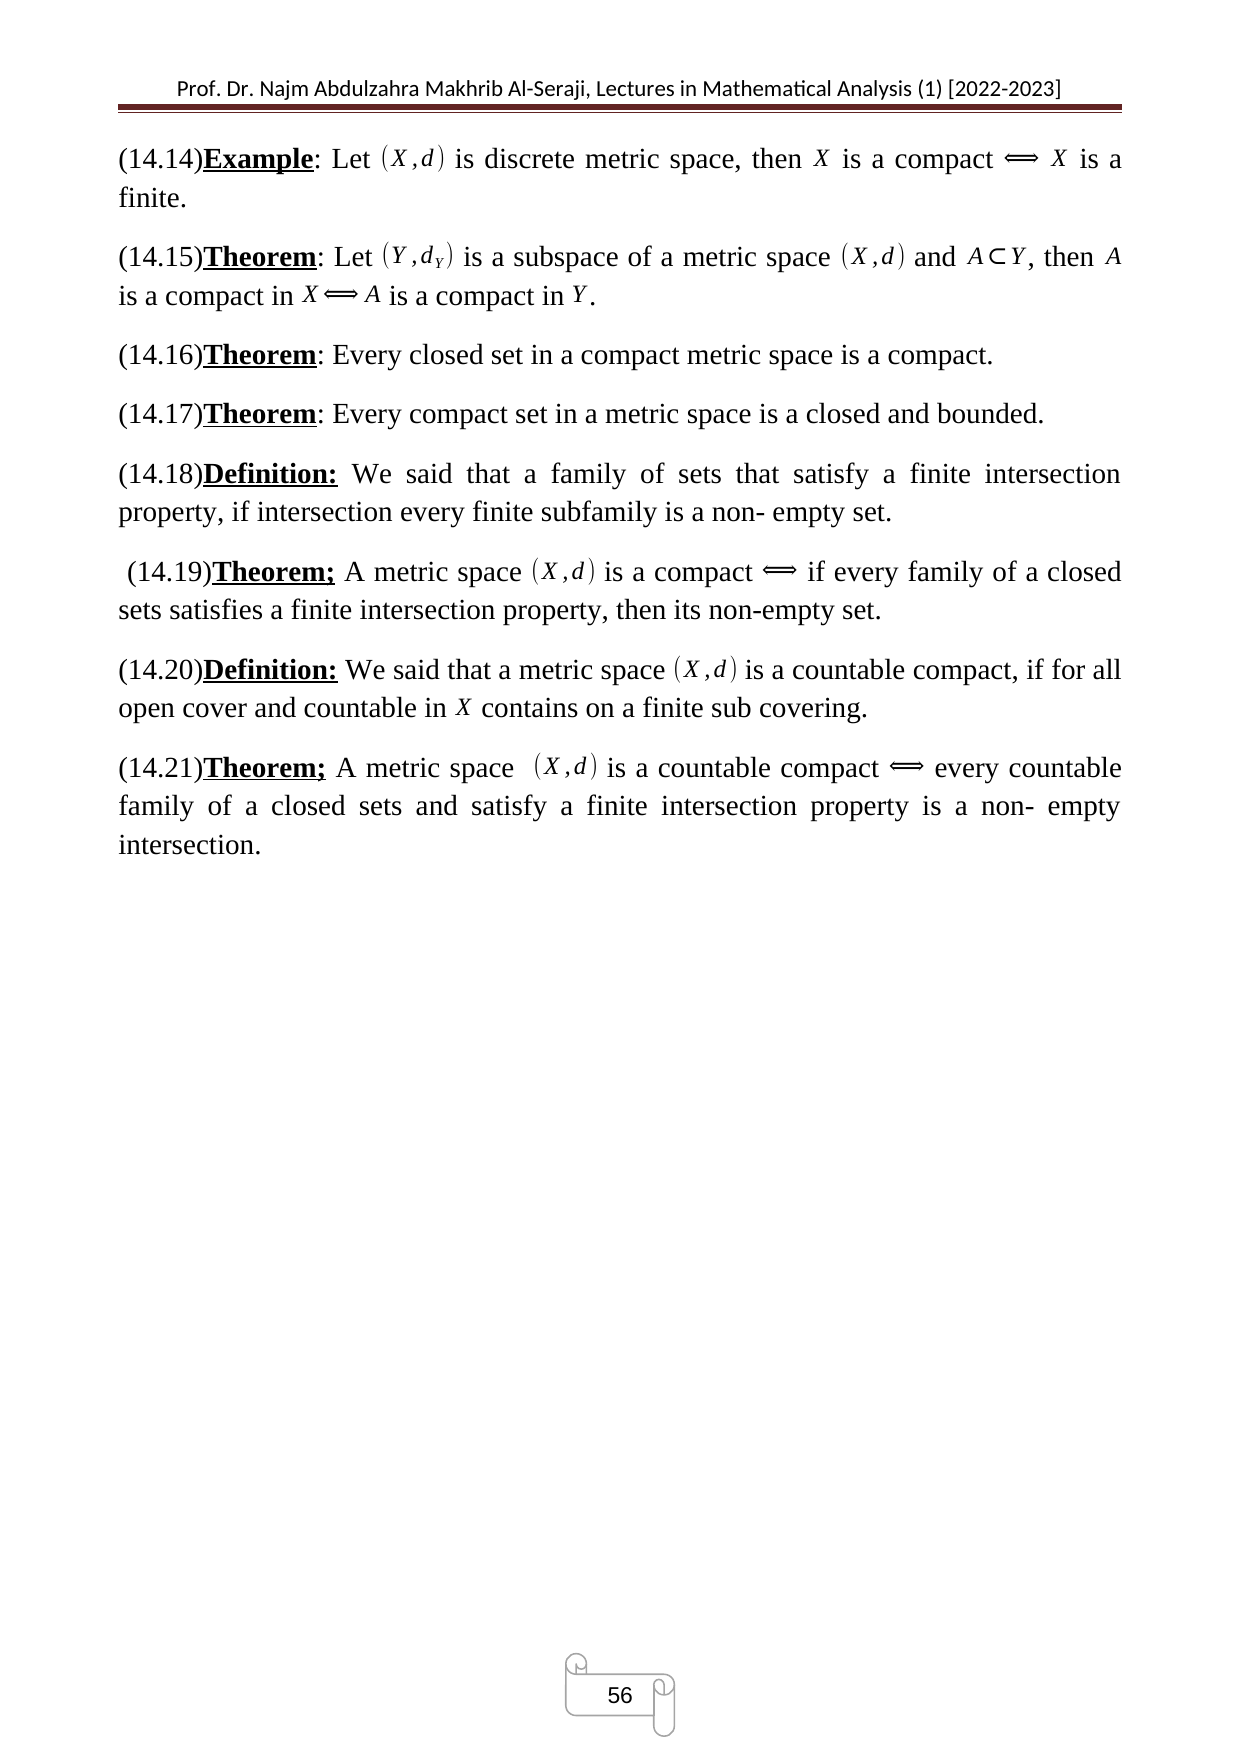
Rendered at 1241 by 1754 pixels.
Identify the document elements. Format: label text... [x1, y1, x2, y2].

text (14.18)Definition: We said that a family of sets that satisfy a finite intersection property, if intersection every finite subfamily is a non- empty set. [118, 456, 1122, 528]
text (14.15)Theorem: Let is a subspace of a metric space and , then is a compact in is a compact in . [118, 239, 1122, 311]
text (14.14)Example: Let is discrete metric space, then is a compact is a finite. [118, 141, 1122, 213]
text (14.17)Theorem: Every compact set in a metric space is a closed and bounded. [118, 397, 1122, 430]
text (14.16)Theorem: Every closed set in a compact metric space is a compact. [118, 337, 1122, 371]
text (14.21)Theorem; A metric space is a countable compact every countable family of a closed sets and satisfy a finite intersection property is a non- empty intersection. [118, 750, 1122, 860]
text (14.19)Theorem; A metric space is a compact if every family of a closed sets satisfies a finite intersection property, then its non-empty set. [118, 554, 1122, 626]
text (14.20)Definition: We said that a metric space is a countable compact, if for all open cover and countable in contains on a finite sub covering. [118, 652, 1122, 724]
